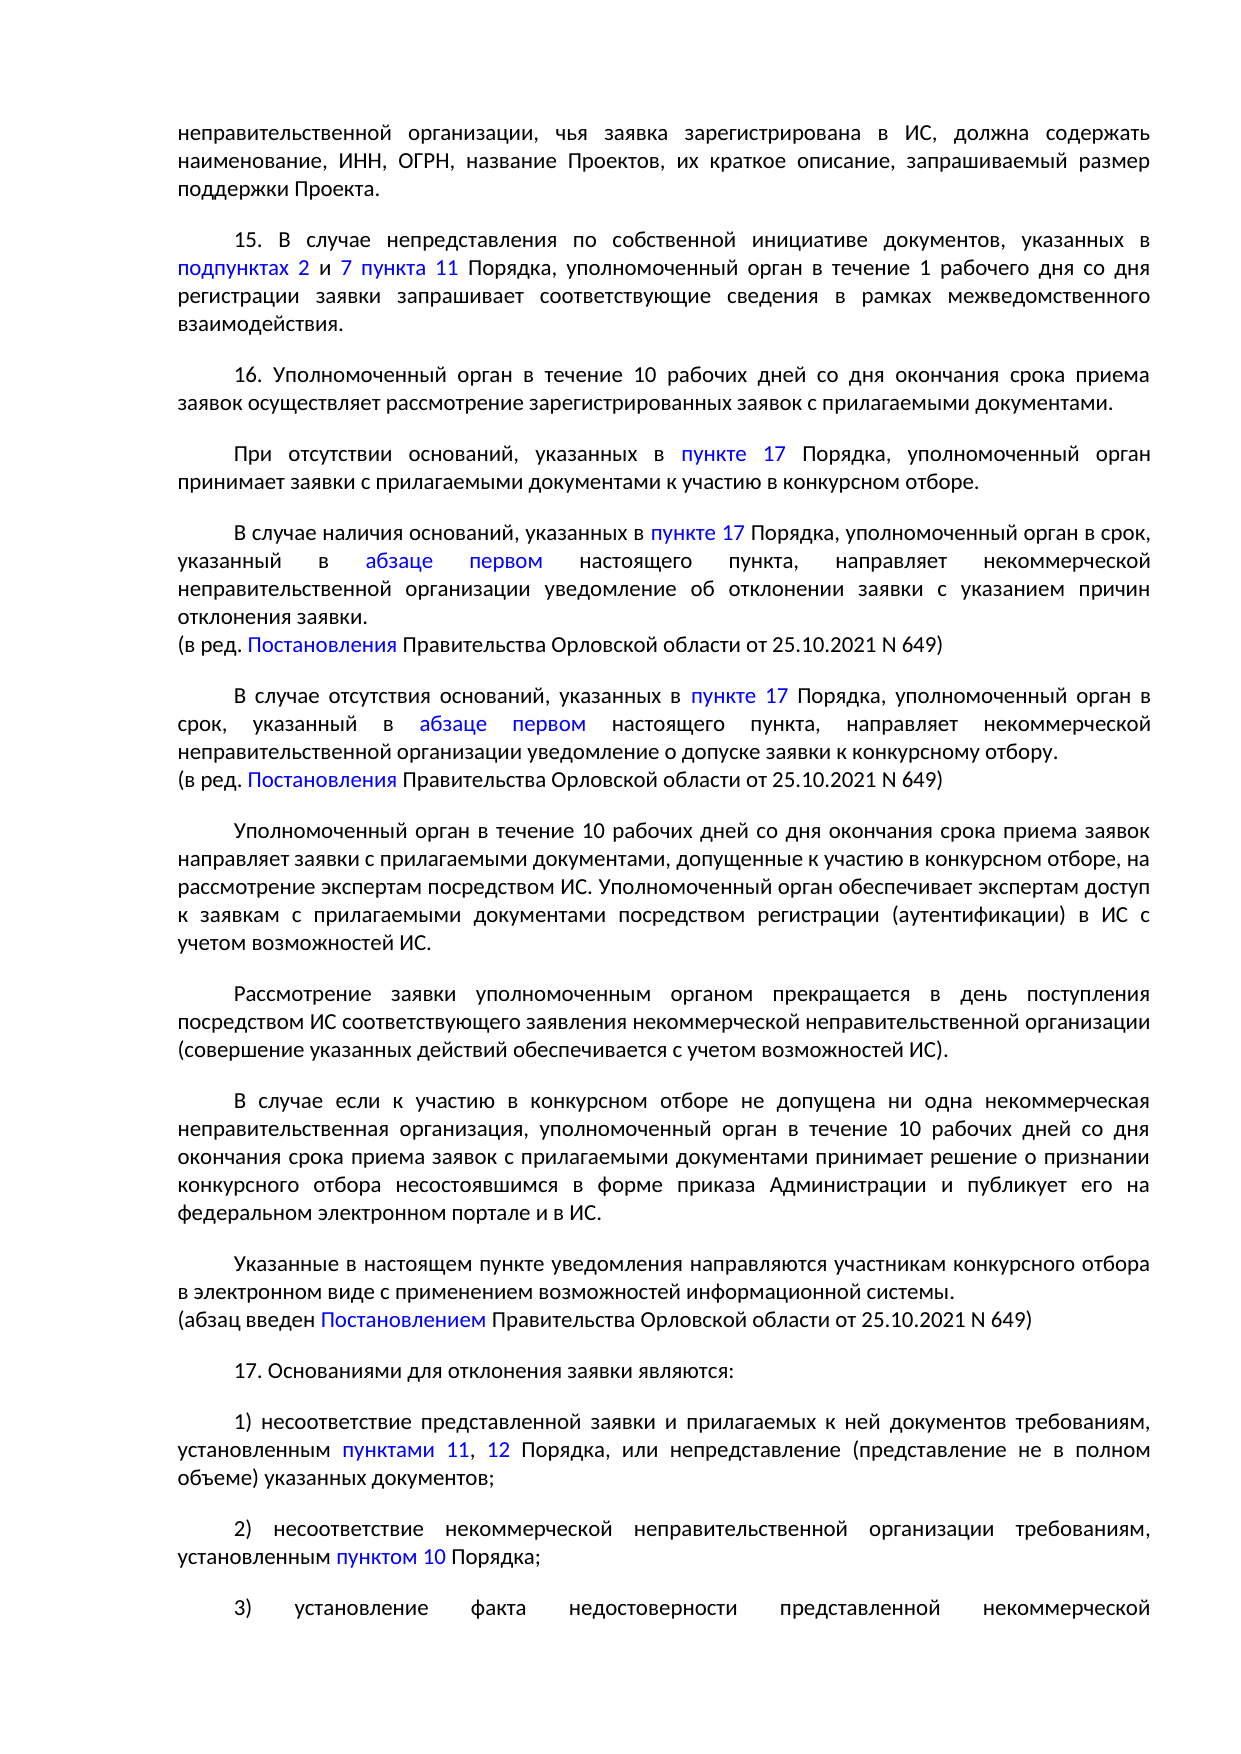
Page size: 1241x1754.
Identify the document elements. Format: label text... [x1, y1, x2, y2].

text В случае отсутствия оснований, указанных в пункте 17 Порядка, уполномоченный орган в срок, указанный в абзаце первом настоящего пункта, направляет некоммерческой неправительственной организации уведомление о допуске заявки к конкурсному отбору. [177, 681, 1152, 765]
text 16. Уполномоченный орган в течение 10 рабочих дней со дня окончания срока приема заявок осуществляет рассмотрение зарегистрированных заявок с прилагаемыми документами. [177, 360, 1152, 416]
text 15. В случае непредставления по собственной инициативе документов, указанных в подпунктах 2 и 7 пункта 11 Порядка, уполномоченный орган в течение 1 рабочего дня со дня регистрации заявки запрашивает соответствующие сведения в рамках межведомственного взаимодействия. [177, 225, 1152, 337]
text При отсутствии оснований, указанных в пункте 17 Порядка, уполномоченный орган принимает заявки с прилагаемыми документами к участию в конкурсном отборе. [177, 439, 1152, 495]
text В случае наличия оснований, указанных в пункте 17 Порядка, уполномоченный орган в срок, указанный в абзаце первом настоящего пункта, направляет некоммерческой неправительственной организации уведомление об отклонении заявки с указанием причин отклонения заявки. [177, 518, 1152, 630]
text (в ред. Постановления Правительства Орловской области от 25.10.2021 N 649) [177, 630, 1152, 658]
text 2) несоответствие некоммерческой неправительственной организации требованиям, установленным пунктом 10 Порядка; [177, 1514, 1152, 1570]
text 17. Основаниями для отклонения заявки являются: [177, 1356, 1152, 1384]
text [177, 1593, 1152, 1621]
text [177, 118, 1152, 202]
text (в ред. Постановления Правительства Орловской области от 25.10.2021 N 649) [177, 765, 1152, 793]
text Уполномоченный орган в течение 10 рабочих дней со дня окончания срока приема заявок направляет заявки с прилагаемыми документами, допущенные к участию в конкурсном отборе, на рассмотрение экспертам посредством ИС. Уполномоченный орган обеспечивает экспертам доступ к заявкам с прилагаемыми документами посредством регистрации (аутентификации) в ИС с учетом возможностей ИС. [177, 816, 1152, 956]
text (абзац введен Постановлением Правительства Орловской области от 25.10.2021 N 649) [177, 1305, 1152, 1333]
text 1) несоответствие представленной заявки и прилагаемых к ней документов требованиям, установленным пунктами 11, 12 Порядка, или непредставление (представление не в полном объеме) указанных документов; [177, 1407, 1152, 1491]
text Указанные в настоящем пункте уведомления направляются участникам конкурсного отбора в электронном виде с применением возможностей информационной системы. [177, 1249, 1152, 1305]
text В случае если к участию в конкурсном отборе не допущена ни одна некоммерческая неправительственная организация, уполномоченный орган в течение 10 рабочих дней со дня окончания срока приема заявок с прилагаемыми документами принимает решение о признании конкурсного отбора несостоявшимся в форме приказа Администрации и публикует его на федеральном электронном портале и в ИС. [177, 1086, 1152, 1226]
text Рассмотрение заявки уполномоченным органом прекращается в день поступления посредством ИС соответствующего заявления некоммерческой неправительственной организации (совершение указанных действий обеспечивается с учетом возможностей ИС). [177, 979, 1152, 1063]
